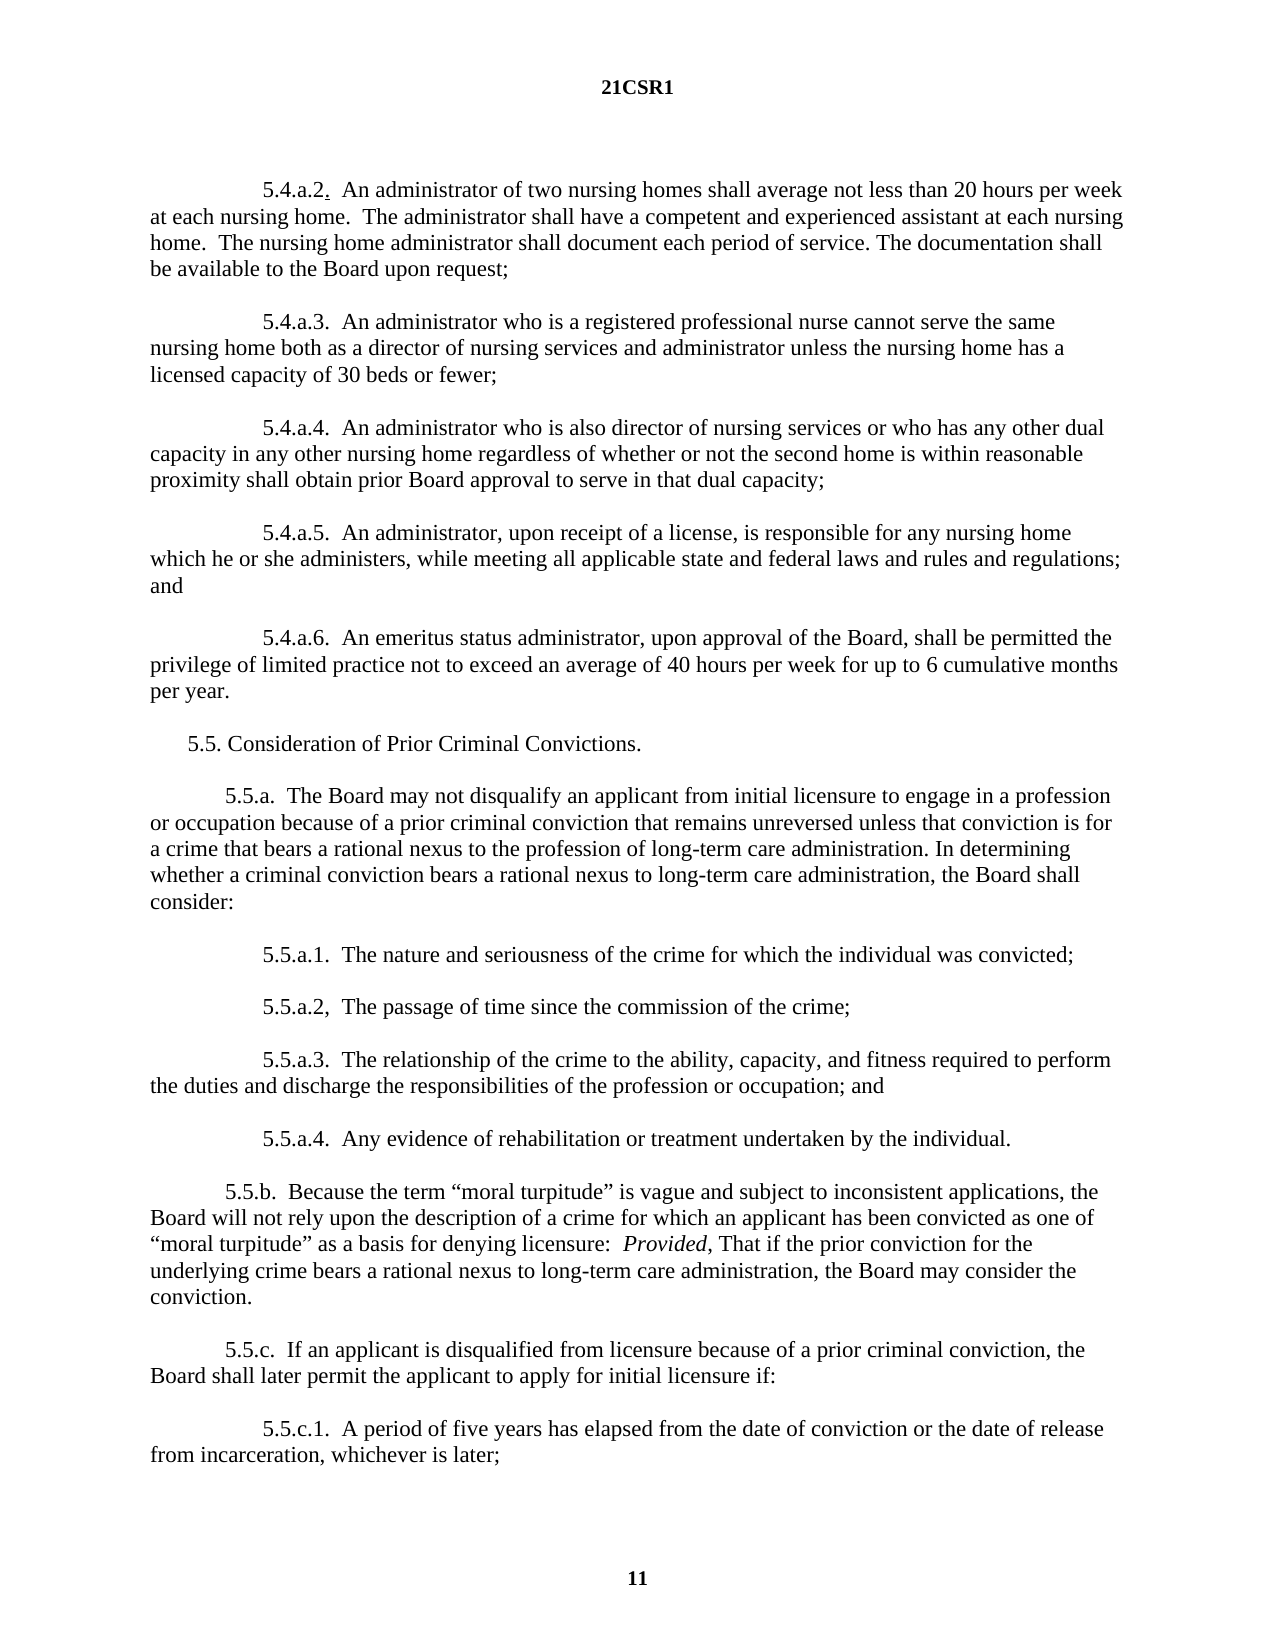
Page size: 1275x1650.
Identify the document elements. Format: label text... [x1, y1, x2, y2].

text 5.5.a. The Board may not disqualify an applicant from initial licensure to engage in a profession or occupation because of a prior criminal conviction that remains unreversed unless that conviction is for a crime that bears a rational nexus to the profession of long-term care administration. In determining whether a criminal conviction bears a rational nexus to long-term care administration, the Board shall consider: [150, 782, 1125, 914]
text 5.4.a.5. An administrator, upon receipt of a license, is responsible for any nursing home which he or she administers, while meeting all applicable state and federal laws and rules and regulations; and [150, 519, 1125, 598]
text 5.5.b. Because the term “moral turpitude” is vague and subject to inconsistent applications, the Board will not rely upon the description of a crime for which an applicant has been convicted as one of “moral turpitude” as a basis for denying licensure: Provided, That if the prior conviction for the underlying crime bears a rational nexus to long-term care administration, the Board may consider the conviction. [150, 1178, 1125, 1309]
text 5.4.a.2. An administrator of two nursing homes shall average not less than 20 hours per week at each nursing home. The administrator shall have a competent and experienced assistant at each nursing home. The nursing home administrator shall document each period of service. The documentation shall be available to the Board upon request; [150, 176, 1125, 282]
text 5.5.a.3. The relationship of the crime to the ability, capacity, and fitness required to perform the duties and discharge the responsibilities of the profession or occupation; and [150, 1046, 1125, 1099]
text 5.5.a.1. The nature and seriousness of the crime for which the individual was convicted; [150, 941, 1125, 967]
text 5.5.a.4. Any evidence of rehabilitation or treatment undertaken by the individual. [150, 1125, 1125, 1151]
text 5.4.a.3. An administrator who is a registered professional nurse cannot serve the same nursing home both as a director of nursing services and administrator unless the nursing home has a licensed capacity of 30 beds or fewer; [150, 308, 1125, 387]
text 5.5.c. If an applicant is disqualified from licensure because of a prior criminal conviction, the Board shall later permit the applicant to apply for initial licensure if: [150, 1336, 1125, 1389]
text 5.5.c.1. A period of five years has elapsed from the date of conviction or the date of release from incarceration, whichever is later; [150, 1415, 1125, 1468]
text 5.5.a.2, The passage of time since the commission of the crime; [150, 993, 1125, 1020]
text 5.5. Consideration of Prior Criminal Convictions. [150, 730, 1125, 756]
text 5.4.a.4. An administrator who is also director of nursing services or who has any other dual capacity in any other nursing home regardless of whether or not the second home is within reasonable proximity shall obtain prior Board approval to serve in that dual capacity; [150, 413, 1125, 493]
text 5.4.a.6. An emeritus status administrator, upon approval of the Board, shall be permitted the privilege of limited practice not to exceed an average of 40 hours per week for up to 6 cumulative months per year. [150, 624, 1125, 703]
